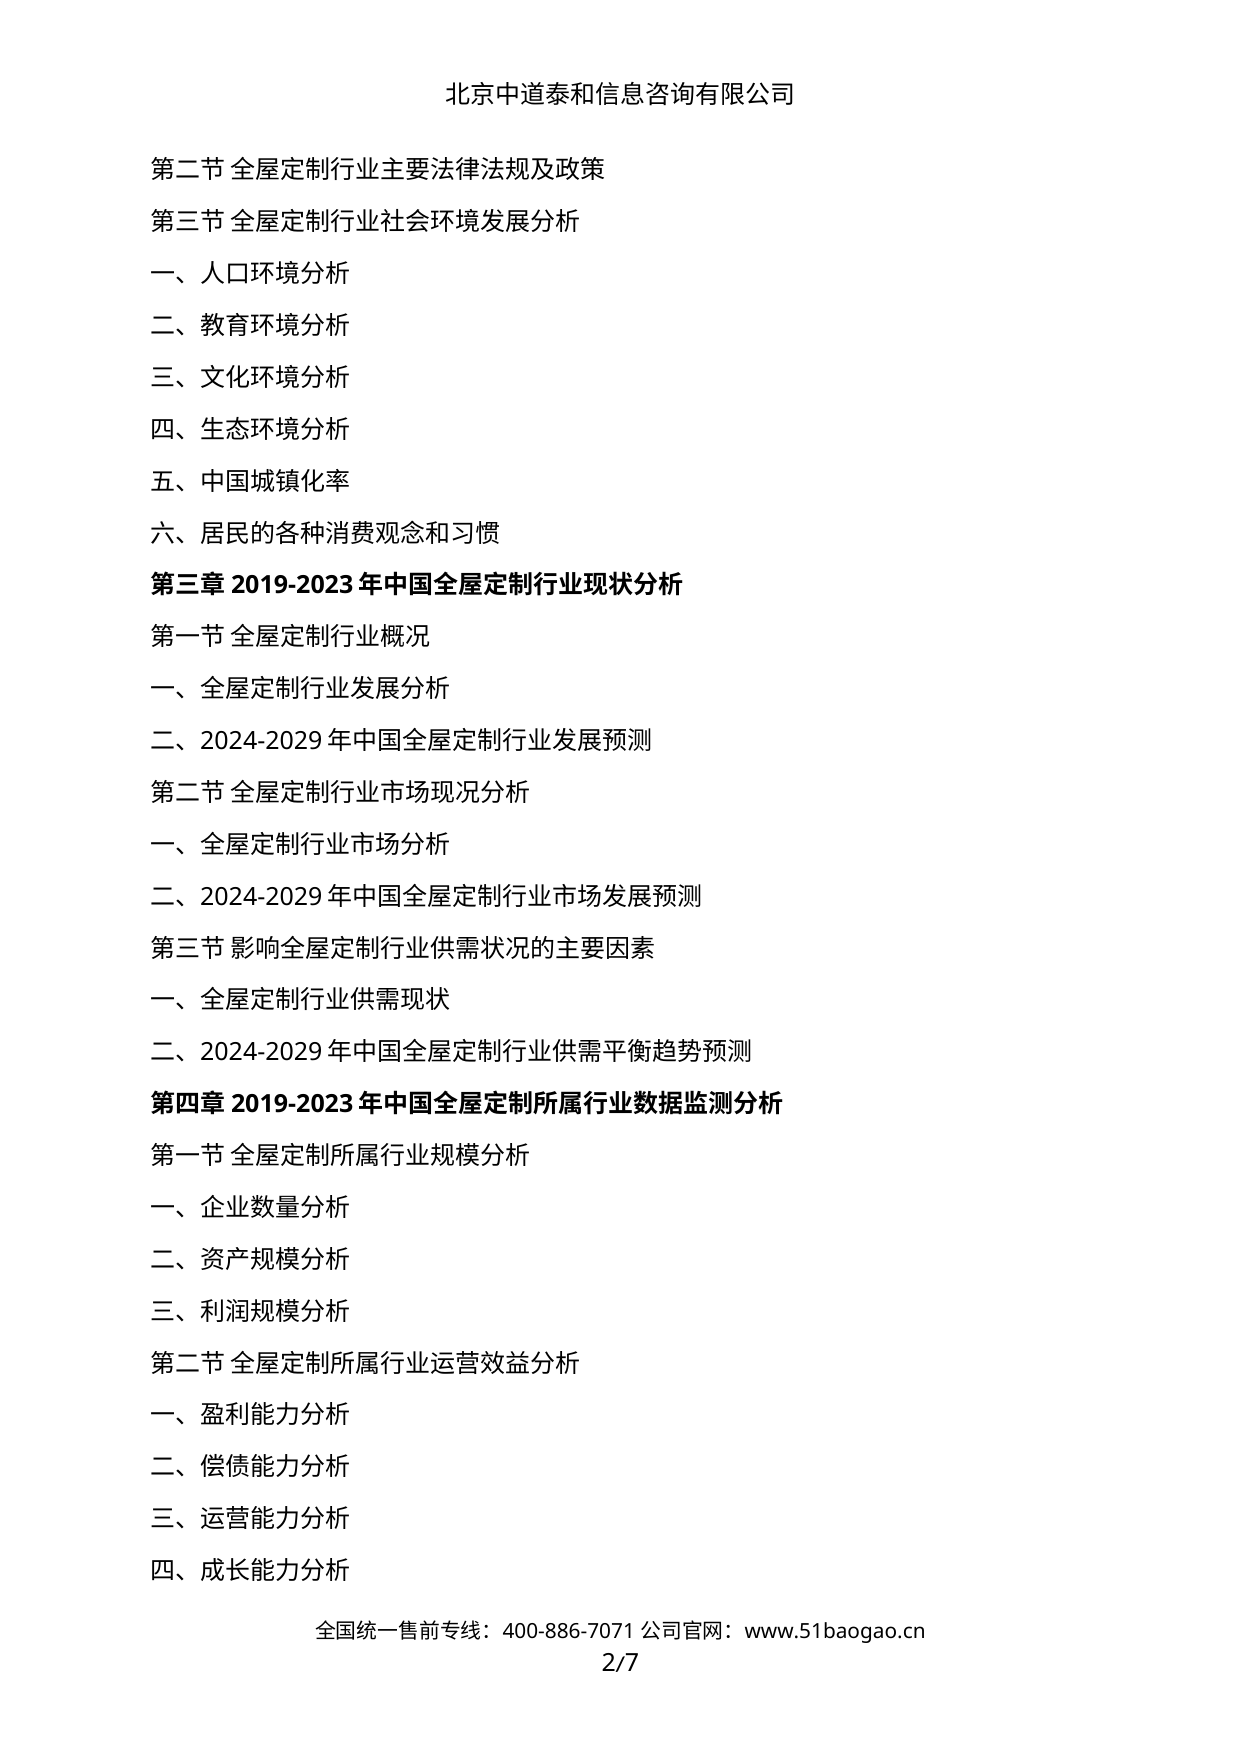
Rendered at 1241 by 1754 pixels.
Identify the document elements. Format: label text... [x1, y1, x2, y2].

text 三、运营能力分析 [150, 1499, 1090, 1535]
text 一、全屋定制行业市场分析 [150, 824, 1090, 861]
text 一、人口环境分析 [150, 254, 1090, 290]
text 二、偿债能力分析 [150, 1447, 1090, 1483]
text 第三节 全屋定制行业社会环境发展分析 [150, 202, 1090, 238]
text 第一节 全屋定制所属行业规模分析 [150, 1136, 1090, 1172]
text 二、教育环境分析 [150, 306, 1090, 342]
text 四、成长能力分析 [150, 1551, 1090, 1587]
text 一、全屋定制行业发展分析 [150, 669, 1090, 705]
text 第二节 全屋定制行业市场现况分析 [150, 772, 1090, 809]
text 第二节 全屋定制行业主要法律法规及政策 [150, 150, 1090, 186]
text 第三章 2019-2023年中国全屋定制行业现状分析 [150, 565, 1090, 601]
text 六、居民的各种消费观念和习惯 [150, 513, 1090, 549]
text 三、文化环境分析 [150, 357, 1090, 394]
text 二、2024-2029年中国全屋定制行业发展预测 [150, 721, 1090, 757]
text 一、盈利能力分析 [150, 1395, 1090, 1431]
text 一、企业数量分析 [150, 1187, 1090, 1224]
text 四、生态环境分析 [150, 409, 1090, 446]
text 二、2024-2029年中国全屋定制行业供需平衡趋势预测 [150, 1032, 1090, 1068]
text 第一节 全屋定制行业概况 [150, 617, 1090, 653]
text 五、中国城镇化率 [150, 461, 1090, 497]
text 第三节 影响全屋定制行业供需状况的主要因素 [150, 928, 1090, 964]
text 第四章 2019-2023年中国全屋定制所属行业数据监测分析 [150, 1084, 1090, 1120]
text 二、2024-2029年中国全屋定制行业市场发展预测 [150, 876, 1090, 912]
text 一、全屋定制行业供需现状 [150, 980, 1090, 1016]
text 第二节 全屋定制所属行业运营效益分析 [150, 1343, 1090, 1379]
text 三、利润规模分析 [150, 1291, 1090, 1327]
text 二、资产规模分析 [150, 1239, 1090, 1276]
